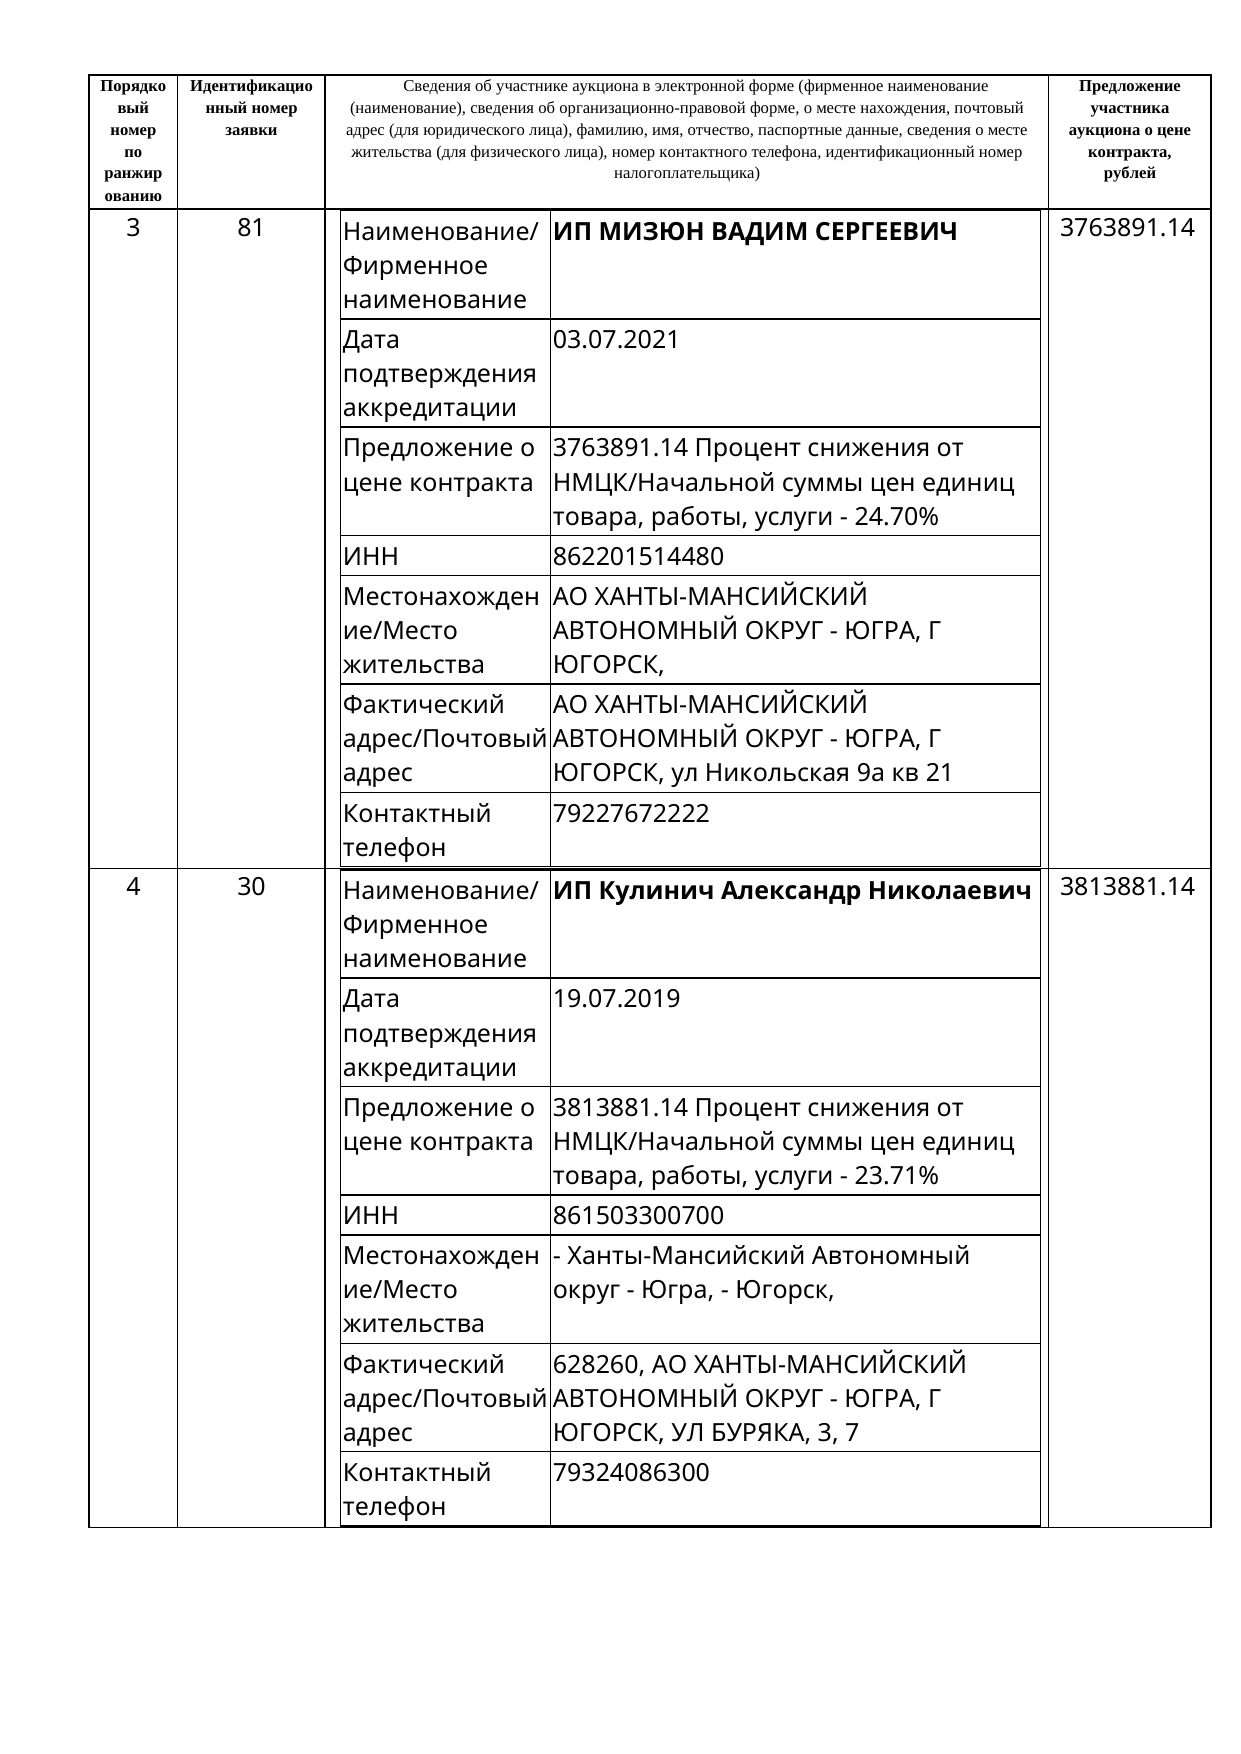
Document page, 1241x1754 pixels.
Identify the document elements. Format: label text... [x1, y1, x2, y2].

table_cell 3813881.14 [1049, 869, 1210, 1527]
table_cell [341, 211, 550, 318]
table_cell [551, 979, 1040, 1086]
table_cell [551, 536, 1040, 575]
table_cell [341, 536, 550, 575]
table_cell [341, 793, 550, 866]
table_cell [551, 428, 1040, 535]
table_cell 30 [178, 869, 324, 1527]
table_header Предложение участника аукциона о цене контракта, рублей [1049, 76, 1210, 208]
table_cell [341, 320, 550, 426]
table_cell [341, 1452, 550, 1525]
table_cell [341, 1236, 550, 1343]
table_cell [551, 871, 1040, 977]
table_cell 3 [90, 210, 177, 867]
table_cell [341, 685, 550, 792]
table_cell 3763891.14 [1049, 210, 1210, 867]
table_header Порядковый номер по ранжированию [90, 76, 177, 208]
table_cell [551, 685, 1040, 792]
table_cell [326, 869, 340, 1527]
table_cell [551, 1196, 1040, 1234]
table_cell [551, 1452, 1040, 1525]
table_cell [341, 576, 550, 683]
table_cell [341, 1196, 550, 1234]
table_cell [551, 1344, 1040, 1451]
table_cell [326, 210, 340, 867]
table_cell [551, 576, 1040, 683]
table_cell [341, 871, 550, 977]
table_cell [551, 1236, 1040, 1343]
table_cell [341, 1344, 550, 1451]
table_cell [1041, 210, 1048, 867]
table_cell [551, 793, 1040, 866]
table_header Идентификационный номер заявки [178, 76, 324, 208]
table_cell [551, 320, 1040, 426]
table_header Сведения об участнике аукциона в электронной форме (фирменное наименование (наименование), сведения об организационно-правовой форме, о месте нахождения, почтовый адрес (для юридического лица), фамилию, имя, отчество, паспортные данные, сведения о месте жительства (для физического лица), номер контактного телефона, идентификационный номер налогоплательщика) [326, 76, 1048, 208]
table_cell 81 [178, 210, 324, 867]
table_cell 4 [90, 869, 177, 1527]
table_cell [341, 979, 550, 1086]
table_cell [341, 428, 550, 535]
table_cell [341, 1087, 550, 1194]
table_cell [551, 1087, 1040, 1194]
table_cell [1041, 869, 1048, 1527]
table_cell [551, 211, 1040, 318]
